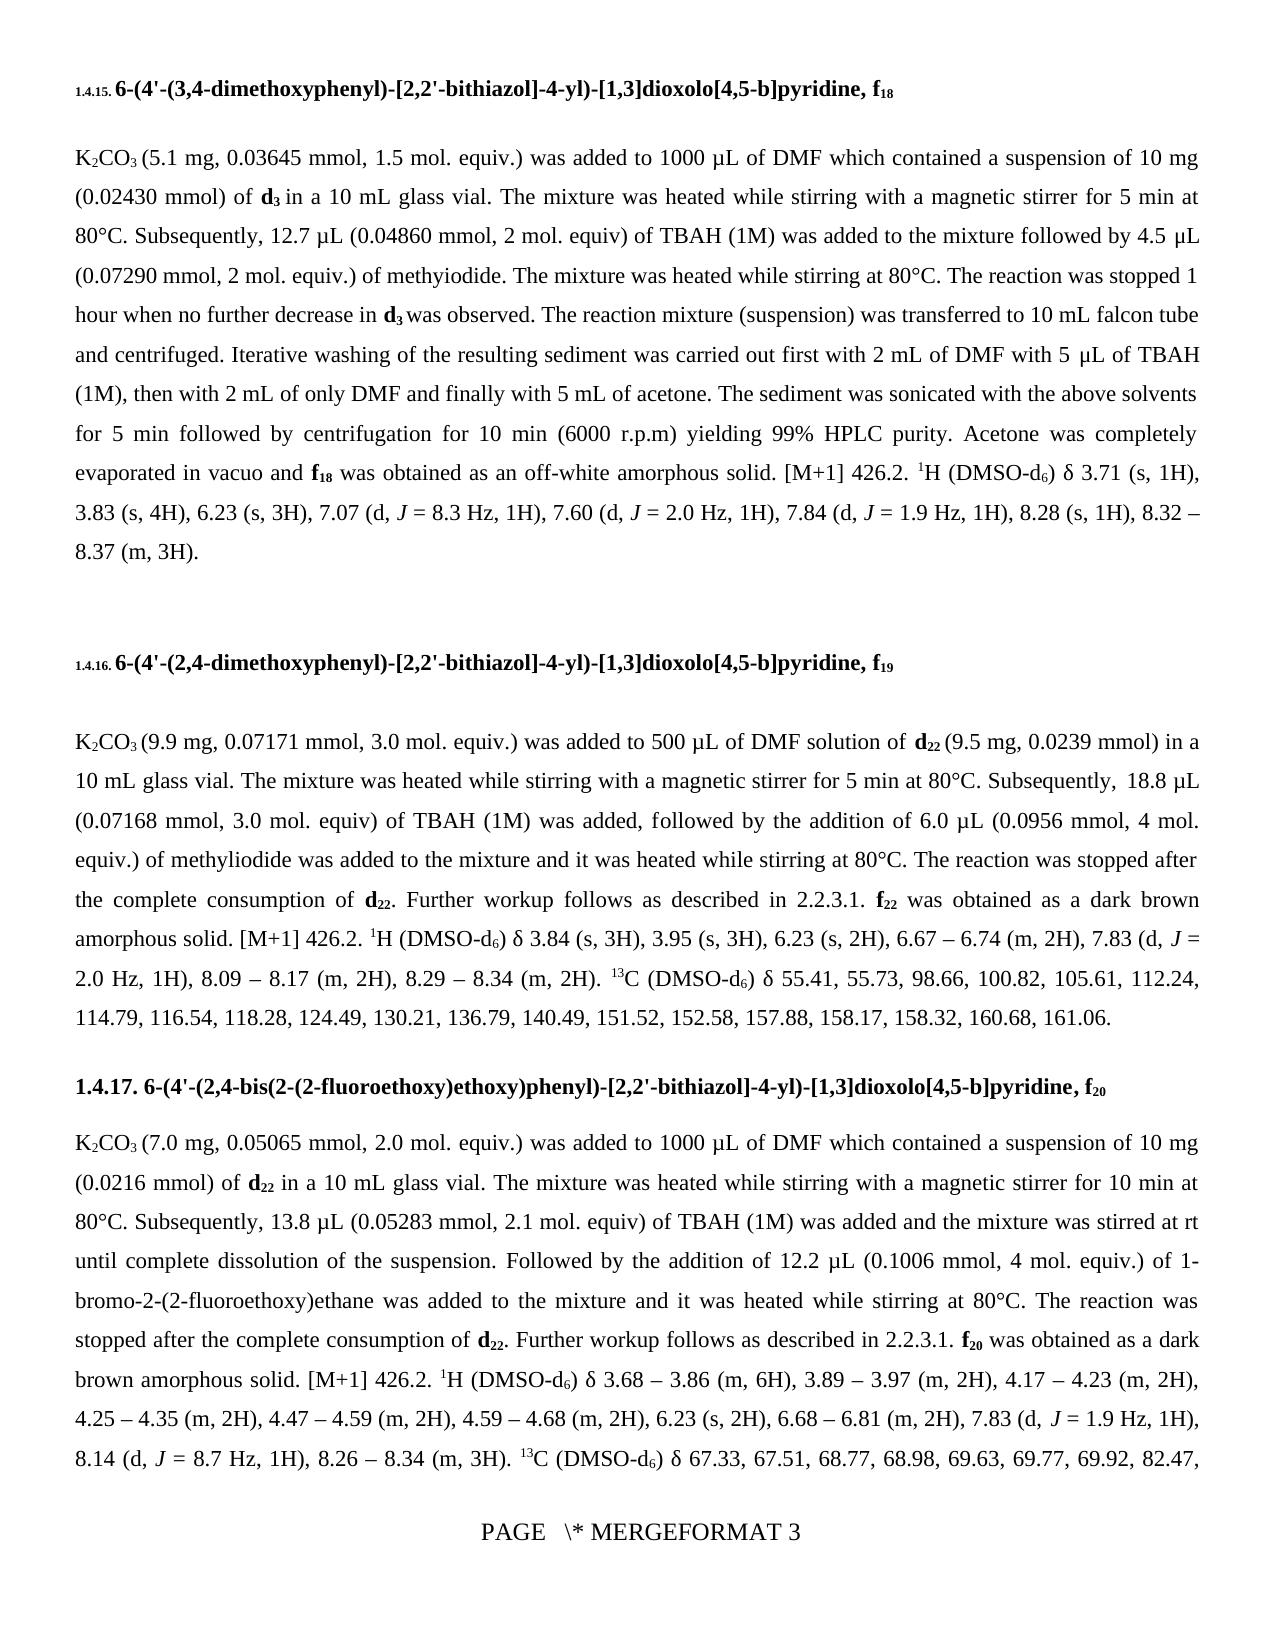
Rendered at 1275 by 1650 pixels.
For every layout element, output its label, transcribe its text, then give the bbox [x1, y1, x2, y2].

list 6-(4'-(3,4-dimethoxyphenyl)-[2,2'-bithiazol]-4-yl)-[1,3]dioxolo[4,5-b]pyridine, f18 [75, 75, 1200, 101]
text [75, 1129, 1200, 1471]
list 6-(4'-(2,4-bis(2-(2-fluoroethoxy)ethoxy)phenyl)-[2,2'-bithiazol]-4-yl)-[1,3]dioxolo[4,5-b]pyridine, f20 [75, 1073, 1200, 1099]
text K2CO3 (5.1 mg, 0.03645 mmol, 1.5 mol. equiv.) was added to 1000 µL of DMF which contained a suspension of 10 mg (0.02430 mmol) of d3 in a 10 mL glass vial. The mixture was heated while stirring with a magnetic stirrer for 5 min at 80°C. Subsequently, 12.7 µL (0.04860 mmol, 2 mol. equiv) of TBAH (1M) was added to the mixture followed by 4.5 μL (0.07290 mmol, 2 mol. equiv.) of methyiodide. The mixture was heated while stirring at 80°C. The reaction was stopped 1 hour when no further decrease in d3 was observed. The reaction mixture (suspension) was transferred to 10 mL falcon tube and centrifuged. Iterative washing of the resulting sediment was carried out first with 2 mL of DMF with 5 μL of TBAH (1M), then with 2 mL of only DMF and finally with 5 mL of acetone. The sediment was sonicated with the above solvents for 5 min followed by centrifugation for 10 min (6000 r.p.m) yielding 99% HPLC purity. Acetone was completely evaporated in vacuo and f18 was obtained as an off-white amorphous solid. [M+1] 426.2. 1H (DMSO-d6) δ 3.71 (s, 1H), 3.83 (s, 4H), 6.23 (s, 3H), 7.07 (d, J = 8.3 Hz, 1H), 7.60 (d, J = 2.0 Hz, 1H), 7.84 (d, J = 1.9 Hz, 1H), 8.28 (s, 1H), 8.32 – 8.37 (m, 3H). [75, 144, 1200, 565]
list 6-(4'-(2,4-dimethoxyphenyl)-[2,2'-bithiazol]-4-yl)-[1,3]dioxolo[4,5-b]pyridine, f19 [75, 649, 1200, 675]
text K2CO3 (9.9 mg, 0.07171 mmol, 3.0 mol. equiv.) was added to 500 µL of DMF solution of d22 (9.5 mg, 0.0239 mmol) in a 10 mL glass vial. The mixture was heated while stirring with a magnetic stirrer for 5 min at 80°C. Subsequently, 18.8 µL (0.07168 mmol, 3.0 mol. equiv) of TBAH (1M) was added, followed by the addition of 6.0 µL (0.0956 mmol, 4 mol. equiv.) of methyliodide was added to the mixture and it was heated while stirring at 80°C. The reaction was stopped after the complete consumption of d22. Further workup follows as described in 2.2.3.1. f22 was obtained as a dark brown amorphous solid. [M+1] 426.2. 1H (DMSO-d6) δ 3.84 (s, 3H), 3.95 (s, 3H), 6.23 (s, 2H), 6.67 – 6.74 (m, 2H), 7.83 (d, J = 2.0 Hz, 1H), 8.09 – 8.17 (m, 2H), 8.29 – 8.34 (m, 2H). 13C (DMSO-d6) δ 55.41, 55.73, 98.66, 100.82, 105.61, 112.24, 114.79, 116.54, 118.28, 124.49, 130.21, 136.79, 140.49, 151.52, 152.58, 157.88, 158.17, 158.32, 160.68, 161.06. [75, 728, 1200, 1031]
